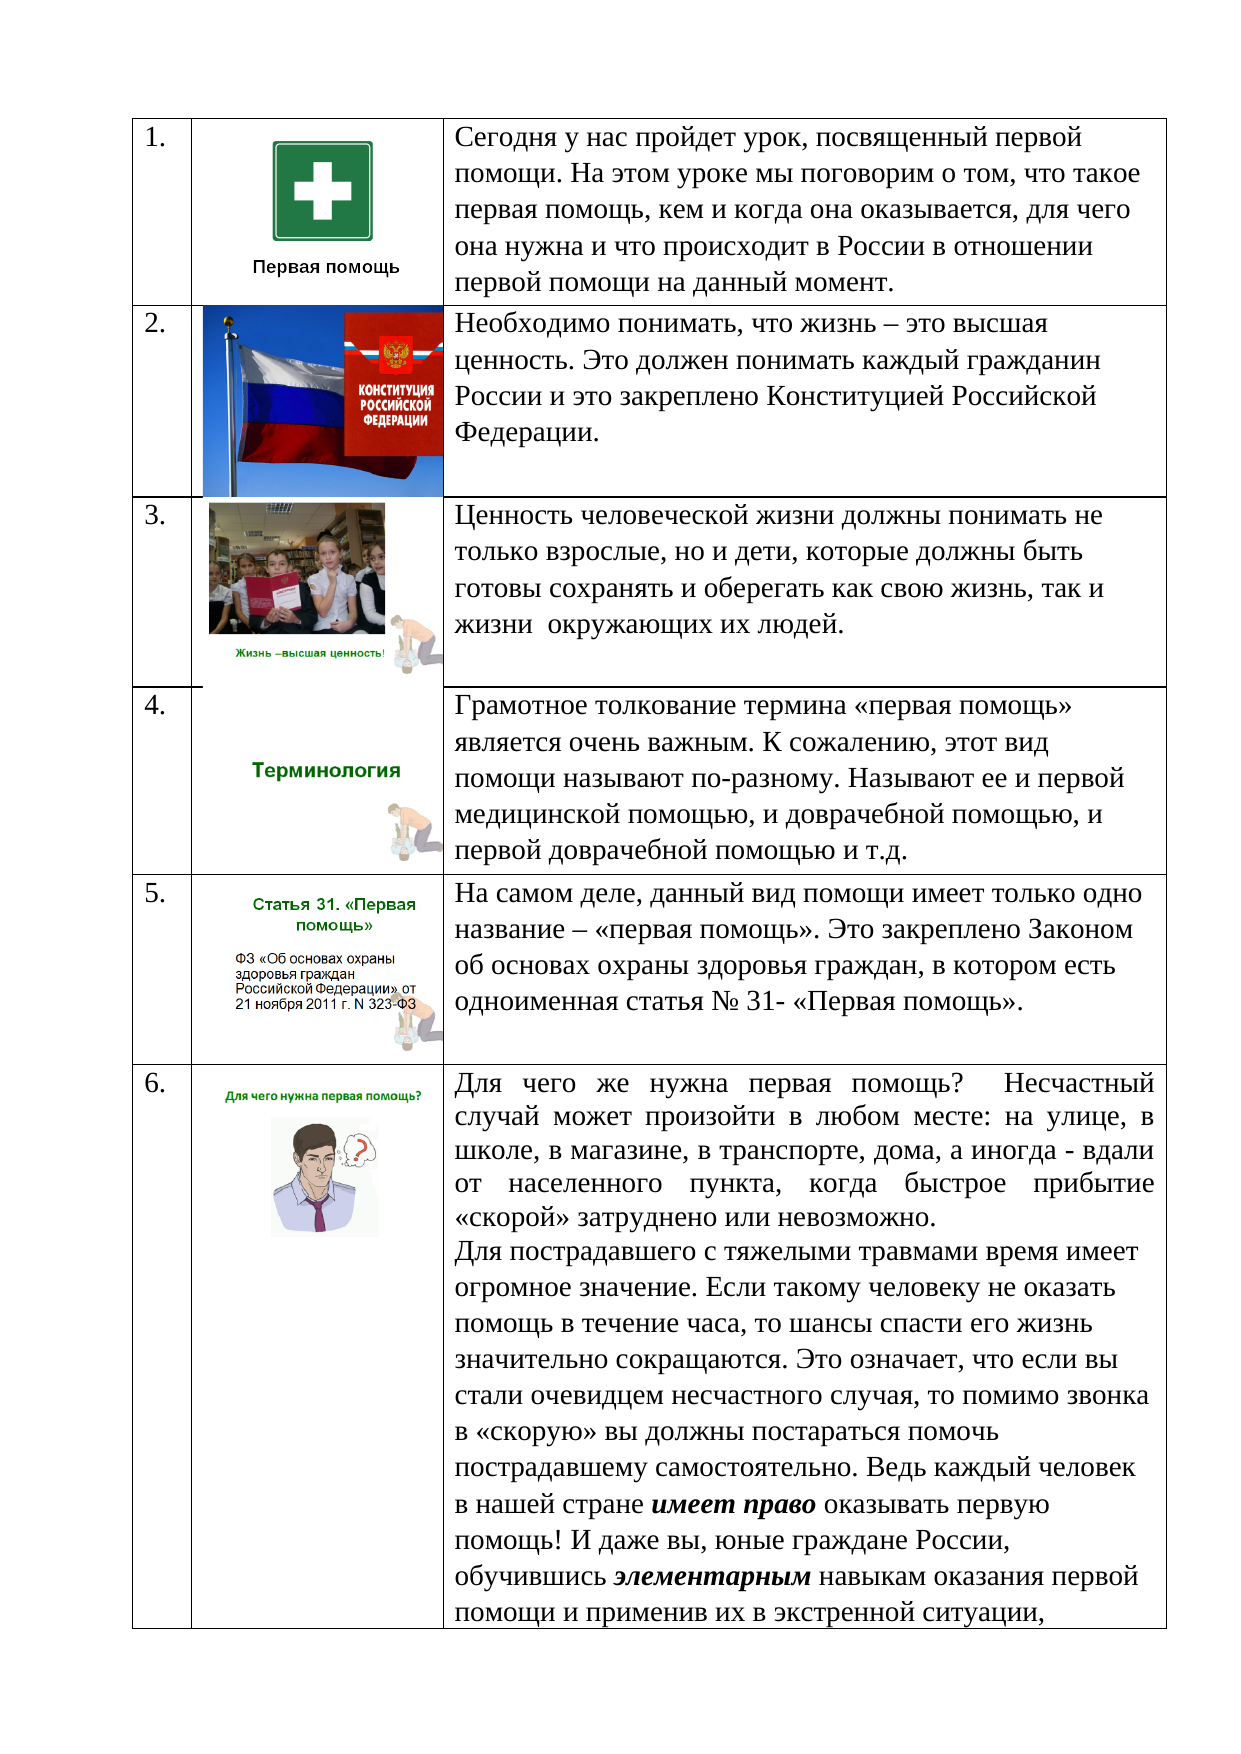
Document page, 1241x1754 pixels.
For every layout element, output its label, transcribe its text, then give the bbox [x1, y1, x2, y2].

table_cell Ценность человеческой жизни должны понимать не только взрослые, но и дети, которые должны быть готовы сохранять и оберегать как свою жизнь, так и жизни окружающих их людей. [444, 498, 1166, 686]
table_cell [192, 875, 202, 1064]
table_cell [192, 1065, 443, 1628]
table_header [192, 119, 443, 304]
picture [202, 497, 443, 874]
table_cell [192, 688, 202, 874]
table_header Сегодня у нас пройдет урок, посвященный первой помощи. На этом уроке мы поговорим о том, что такое первая помощь, кем и когда она оказывается, для чего она нужна и что происходит в России в отношении первой помощи на данный момент. [444, 119, 1166, 304]
table_cell 4. [133, 688, 191, 874]
table_cell Необходимо понимать, что жизнь – это высшая ценность. Это должен понимать каждый гражданин России и это закреплено Конституцией Российской Федерации. [444, 306, 1166, 496]
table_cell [444, 1065, 1166, 1628]
picture [202, 1065, 443, 1248]
table_cell 6. [133, 1065, 191, 1628]
table_cell На самом деле, данный вид помощи имеет только одно название – «первая помощь». Это закреплено Законом об основах охраны здоровья граждан, в котором есть одноименная статья № 31- «Первая помощь». [444, 875, 1166, 1064]
picture [202, 875, 443, 1064]
table_cell 2. [133, 306, 191, 496]
table_cell [192, 498, 202, 686]
table_header 1. [133, 119, 191, 304]
table_cell Грамотное толкование термина «первая помощь» является очень важным. К сожалению, этот вид помощи называют по-разному. Называют ее и первой медицинской помощью, и доврачебной помощью, и первой доврачебной помощью и т.д. [444, 688, 1166, 874]
table_cell 3. [133, 498, 191, 686]
table_cell [192, 306, 202, 496]
table_cell 5. [133, 875, 191, 1064]
